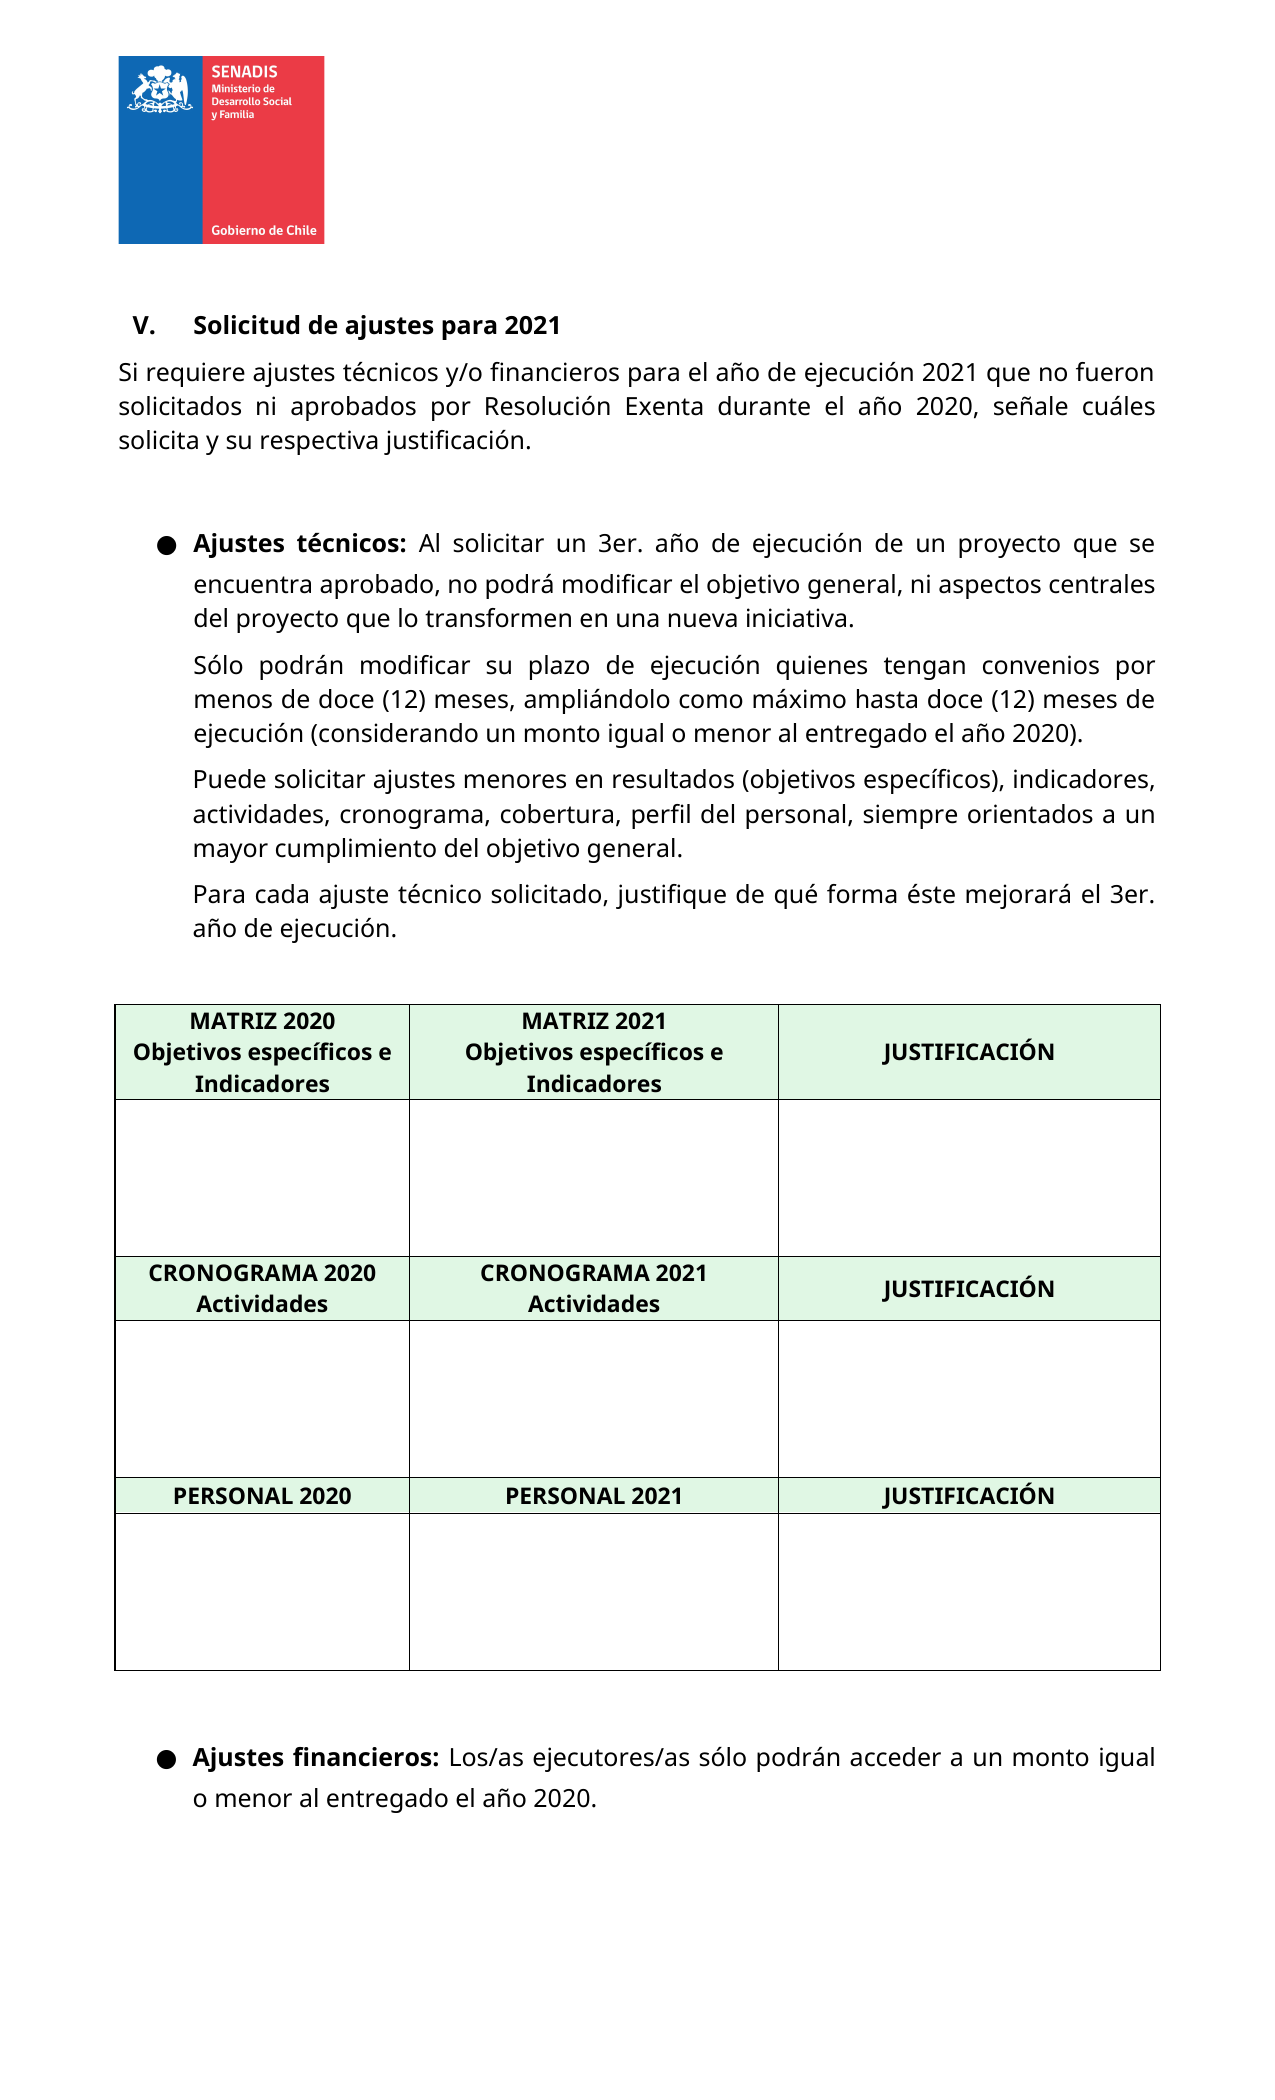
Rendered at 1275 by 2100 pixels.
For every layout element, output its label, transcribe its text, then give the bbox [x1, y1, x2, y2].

table_cell PERSONAL 2021 [410, 1478, 778, 1512]
table_cell JUSTIFICACIÓN [779, 1478, 1160, 1512]
text Sólo podrán modificar su plazo de ejecución quienes tengan convenios por menos de doce (12) meses, ampliándolo como máximo hasta doce (12) meses de ejecución (considerando un monto igual o menor al entregado el año 2020). [193, 647, 1157, 750]
table_cell [779, 1321, 1160, 1477]
table_cell [116, 1100, 409, 1256]
table_cell [410, 1514, 778, 1670]
text Para cada ajuste técnico solicitado, justifique de qué forma éste mejorará el 3er. año de ejecución. [192, 877, 1157, 945]
table_cell [410, 1321, 778, 1477]
table_cell [116, 1321, 409, 1477]
table_header JUSTIFICACIÓN [779, 1005, 1160, 1099]
table_cell CRONOGRAMA 2020 Actividades [116, 1257, 409, 1320]
table_cell [116, 1514, 409, 1670]
text Si requiere ajustes técnicos y/o financieros para el año de ejecución 2021 que no fueron solicitados ni aprobados por Resolución Exenta durante el año 2020, señale cuáles solicita y su respectiva justificación. [118, 354, 1157, 457]
list Solicitud de ajustes para 2021 [156, 308, 1157, 342]
list Ajustes financieros: Los/as ejecutores/as sólo podrán acceder a un monto igual o menor al entregado el año 2020. [155, 1730, 1157, 1815]
list Ajustes técnicos: Al solicitar un 3er. año de ejecución de un proyecto que se encuentra aprobado, no podrá modificar el objetivo general, ni aspectos centrales del proyecto que lo transformen en una nueva iniciativa. [156, 516, 1157, 635]
table_header MATRIZ 2021 Objetivos específicos e Indicadores [410, 1005, 778, 1099]
table_cell CRONOGRAMA 2021 Actividades [410, 1257, 778, 1320]
table_cell [410, 1100, 778, 1256]
picture [118, 56, 325, 244]
table_cell JUSTIFICACIÓN [779, 1257, 1160, 1320]
table_cell PERSONAL 2020 [116, 1478, 409, 1512]
table_header MATRIZ 2020 Objetivos específicos e Indicadores [116, 1005, 409, 1099]
table_cell [779, 1100, 1160, 1256]
text Puede solicitar ajustes menores en resultados (objetivos específicos), indicadores, actividades, cronograma, cobertura, perfil del personal, siempre orientados a un mayor cumplimiento del objetivo general. [192, 762, 1157, 864]
table_cell [779, 1514, 1160, 1670]
